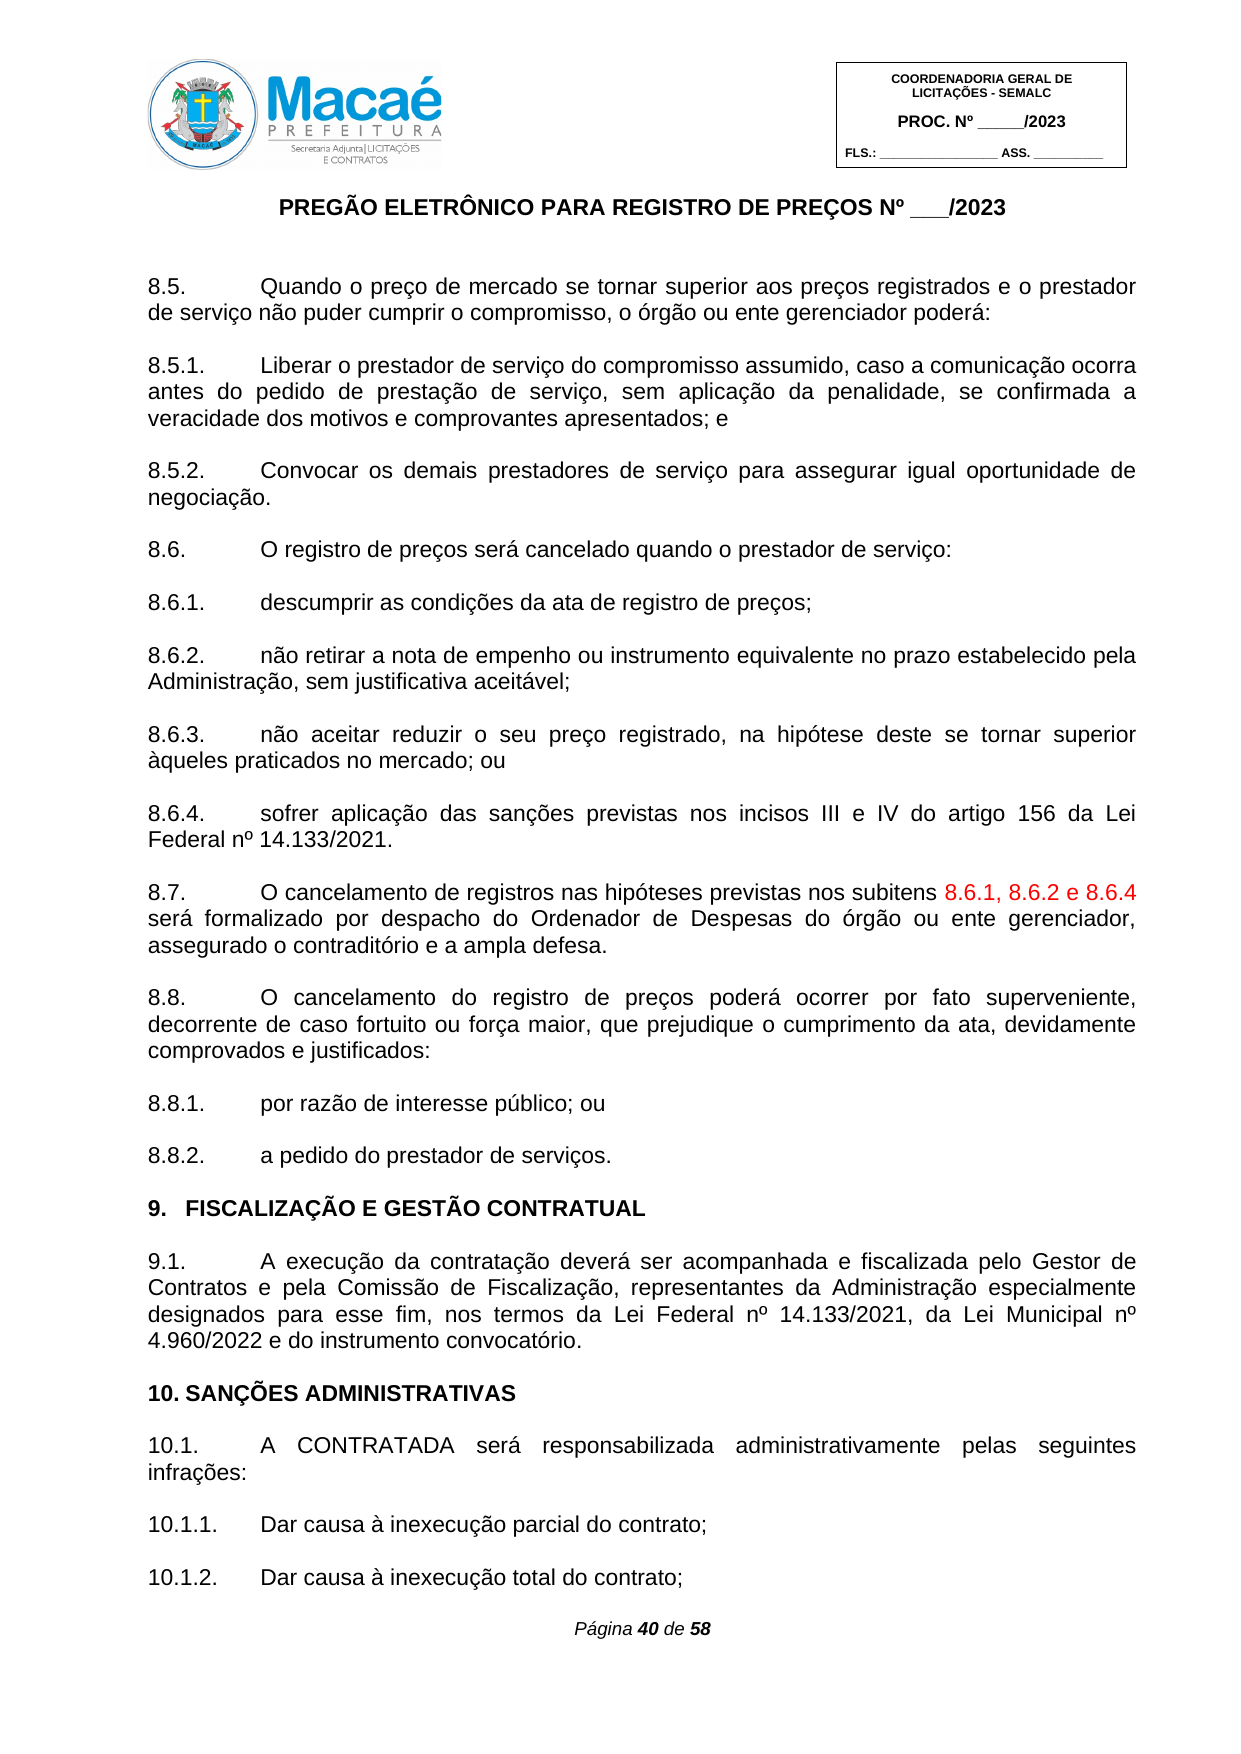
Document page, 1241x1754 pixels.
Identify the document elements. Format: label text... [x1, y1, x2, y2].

list não retirar a nota de empenho ou instrumento equivalente no prazo estabelecido pela Administração, sem justificativa aceitável; [148, 642, 1137, 694]
list Quando o preço de mercado se tornar superior aos preços registrados e o prestador de serviço não puder cumprir o compromisso, o órgão ou ente gerenciador poderá: [148, 273, 1137, 326]
list Dar causa à inexecução total do contrato; [148, 1564, 1137, 1591]
list A execução da contratação deverá ser acompanhada e fiscalizada pelo Gestor de Contratos e pela Comissão de Fiscalização, representantes da Administração especialmente designados para esse fim, nos termos da Lei Federal nº 14.133/2021, da Lei Municipal nº 4.960/2022 e do instrumento convocatório. [148, 1248, 1137, 1353]
list O registro de preços será cancelado quando o prestador de serviço: [148, 536, 1137, 563]
list O cancelamento do registro de preços poderá ocorrer por fato superveniente, decorrente de caso fortuito ou força maior, que prejudique o cumprimento da ata, devidamente comprovados e justificados: [148, 984, 1137, 1063]
picture [420, 105, 442, 115]
list FISCALIZAÇÃO E GESTÃO CONTRATUAL [148, 1195, 1137, 1222]
list O cancelamento de registros nas hipóteses previstas nos subitens 8.6.1, 8.6.2 e 8.6.4 será formalizado por despacho do Ordenador de Despesas do órgão ou ente gerenciador, assegurado o contraditório e a ampla defesa. [148, 879, 1137, 958]
list Liberar o prestador de serviço do compromisso assumido, caso a comunicação ocorra antes do pedido de prestação de serviço, sem aplicação da penalidade, se confirmada a veracidade dos motivos e comprovantes apresentados; e [148, 352, 1137, 431]
list SANÇÕES ADMINISTRATIVAS [148, 1380, 1137, 1406]
list Dar causa à inexecução parcial do contrato; [148, 1511, 1137, 1538]
list a pedido do prestador de serviços. [148, 1142, 1137, 1169]
list descumprir as condições da ata de registro de preços; [148, 589, 1137, 615]
list A CONTRATADA será responsabilizada administrativamente pelas seguintes infrações: [148, 1432, 1137, 1485]
list não aceitar reduzir o seu preço registrado, na hipótese deste se tornar superior àqueles praticados no mercado; ou [148, 721, 1137, 773]
list por razão de interesse público; ou [148, 1090, 1137, 1116]
list sofrer aplicação das sanções previstas nos incisos III e IV do artigo 156 da Lei Federal nº 14.133/2021. [148, 800, 1137, 853]
picture [420, 94, 433, 101]
picture [147, 59, 442, 170]
list Convocar os demais prestadores de serviço para assegurar igual oportunidade de negociação. [148, 457, 1137, 510]
